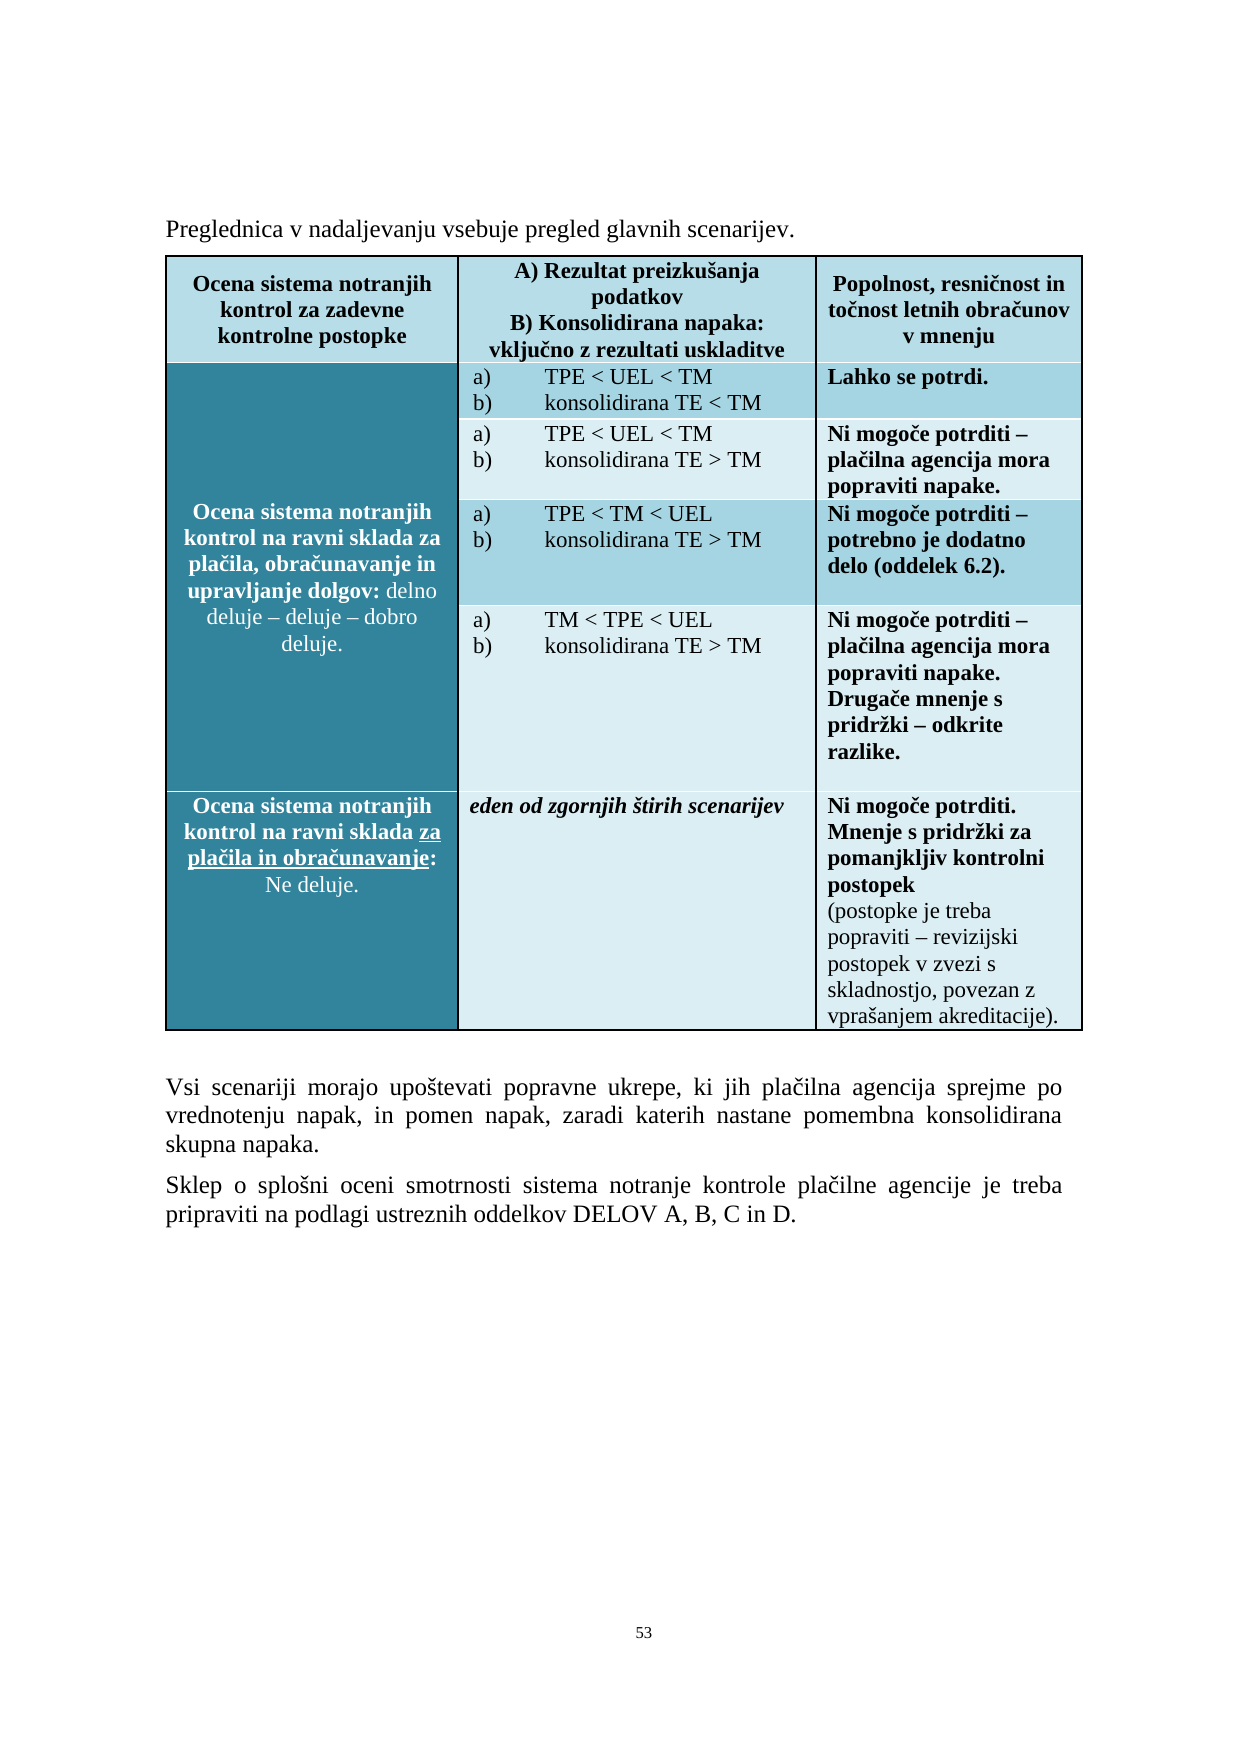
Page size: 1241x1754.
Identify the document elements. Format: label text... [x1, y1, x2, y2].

table_cell Ocena sistema notranjih kontrol na ravni sklada za plačila in obračunavanje: Ne deluje. [167, 792, 457, 1029]
table_cell Ni mogoče potrditi – plačilna agencija mora popraviti napake. [817, 420, 1081, 499]
table_header Popolnost, resničnost in točnost letnih obračunov v mnenju [817, 257, 1081, 362]
table_cell TPE < TM < UEL konsolidirana TE > TM [459, 500, 815, 605]
table_cell eden od zgornjih štirih scenarijev [459, 792, 815, 1029]
text Sklep o splošni oceni smotrnosti sistema notranje kontrole plačilne agencije je treba pripraviti na podlagi ustreznih oddelkov DELOV A, B, C in D. [165, 1170, 1063, 1228]
table_cell TM < TPE < UEL konsolidirana TE > TM [459, 606, 815, 791]
table_header Ocena sistema notranjih kontrol za zadevne kontrolne postopke [167, 257, 457, 362]
table_cell Ocena sistema notranjih kontrol na ravni sklada za plačila, obračunavanje in upravljanje dolgov: delno deluje – deluje – dobro deluje. [167, 363, 457, 791]
table_cell TPE < UEL < TM konsolidirana TE > TM [459, 420, 815, 499]
table_header A) Rezultat preizkušanja podatkov B) Konsolidirana napaka: vključno z rezultati uskladitve [459, 257, 815, 362]
table_cell Ni mogoče potrditi. Mnenje s pridržki za pomanjkljiv kontrolni postopek (postopke je treba popraviti – revizijski postopek v zvezi s skladnostjo, povezan z vprašanjem akreditacije). [817, 792, 1081, 1029]
text Preglednica v nadaljevanju vsebuje pregled glavnih scenarijev. [165, 214, 1063, 243]
table_cell Ni mogoče potrditi – plačilna agencija mora popraviti napake. Drugače mnenje s pridržki – odkrite razlike. [817, 606, 1081, 791]
table_cell Lahko se potrdi. [817, 363, 1081, 418]
text Vsi scenariji morajo upoštevati popravne ukrepe, ki jih plačilna agencija sprejme po vrednotenju napak, in pomen napak, zaradi katerih nastane pomembna konsolidirana skupna napaka. [165, 1072, 1063, 1158]
table_cell Ni mogoče potrditi – potrebno je dodatno delo (oddelek 6.2). [817, 500, 1081, 605]
table_cell TPE < UEL < TM konsolidirana TE < TM [459, 363, 815, 418]
